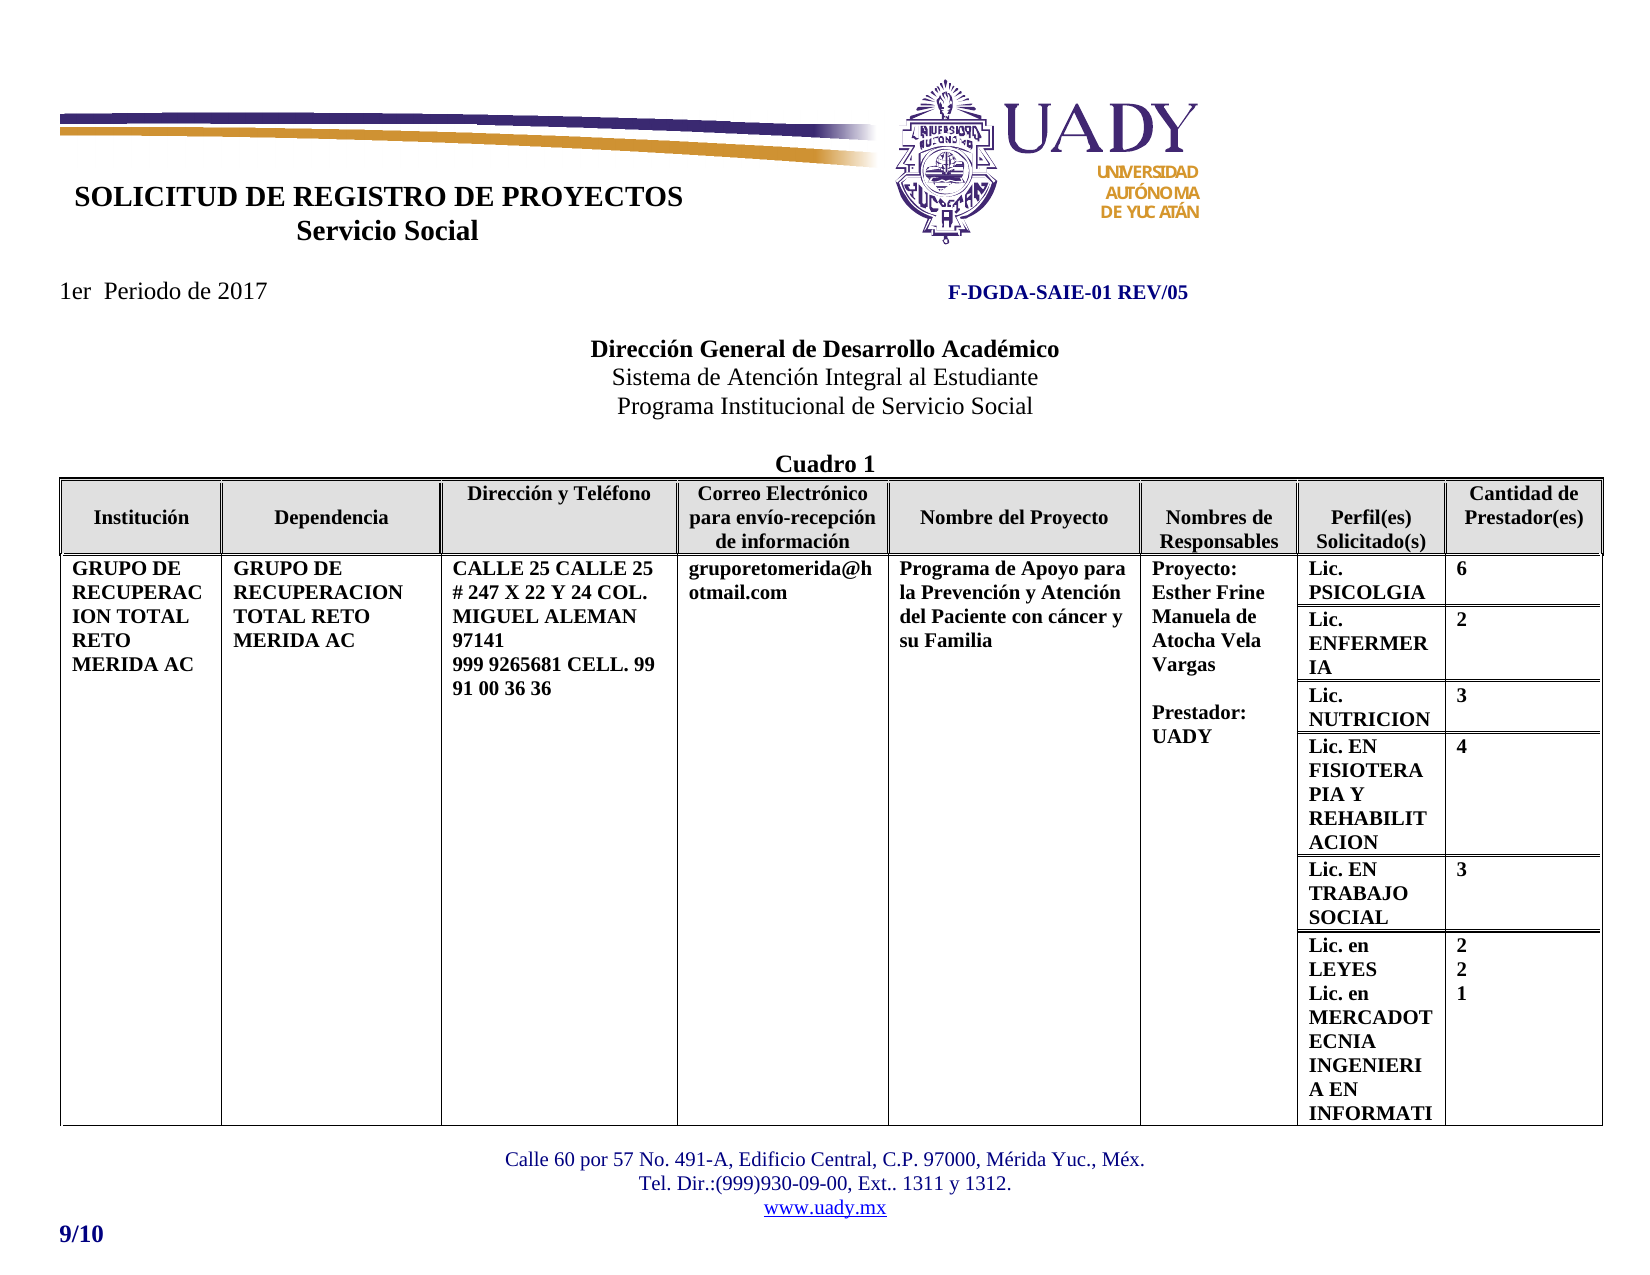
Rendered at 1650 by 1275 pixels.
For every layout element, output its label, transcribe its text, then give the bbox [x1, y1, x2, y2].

table_cell 4 [1446, 731, 1602, 854]
table_header Correo Electrónico para envío-recepción de información [677, 481, 888, 553]
text Dirección General de Desarrollo Académico [59, 334, 1591, 362]
table_cell GRUPO DE RECUPERACION TOTAL RETO MERIDA AC [61, 553, 221, 1125]
table_header Cantidad de Prestador(es) [1445, 481, 1601, 553]
table_cell 3 [1446, 679, 1602, 731]
table_cell 3 [1446, 854, 1602, 929]
table_cell Proyecto: Esther Frine Manuela de Atocha Vela Vargas Prestador: UADY [1141, 556, 1297, 1125]
table_cell 2 [1446, 604, 1602, 679]
table_header Institución [62, 479, 222, 553]
text Sistema de Atención Integral al Estudiante [59, 362, 1591, 391]
table_cell 2 2 1 [1446, 929, 1602, 1125]
text Programa Institucional de Servicio Social [59, 391, 1591, 420]
table_header Nombre del Proyecto [888, 479, 1141, 553]
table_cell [1298, 933, 1445, 1125]
table_header Nombres de Responsables [1141, 481, 1297, 553]
table_cell Programa de Apoyo para la Prevención y Atención del Paciente con cáncer y su Familia [889, 556, 1140, 1125]
table_cell Lic. EN TRABAJO SOCIAL [1298, 857, 1445, 929]
table_cell Lic. PSICOLGIA [1298, 556, 1445, 604]
text Cuadro 1 [59, 449, 1591, 477]
table_header Perfil(es) Solicitado(s) [1298, 481, 1445, 553]
table_cell GRUPO DE RECUPERACION TOTAL RETO MERIDA AC [222, 556, 441, 1125]
table_cell CALLE 25 CALLE 25 # 247 X 22 Y 24 COL. MIGUEL ALEMAN 97141 999 9265681 CELL. 99 91 00 36 36 [442, 556, 677, 1125]
table_cell Lic. EN FISIOTERAPIA Y REHABILITACION [1298, 734, 1445, 854]
table_header Dependencia [222, 481, 441, 553]
table_header Dirección y Teléfono [441, 481, 677, 553]
table_cell Lic. ENFERMERIA [1298, 607, 1445, 679]
table_cell gruporetomerida@hotmail.com [678, 556, 888, 1125]
table_cell Lic. NUTRICION [1298, 682, 1445, 731]
table_cell 6 [1446, 553, 1602, 604]
